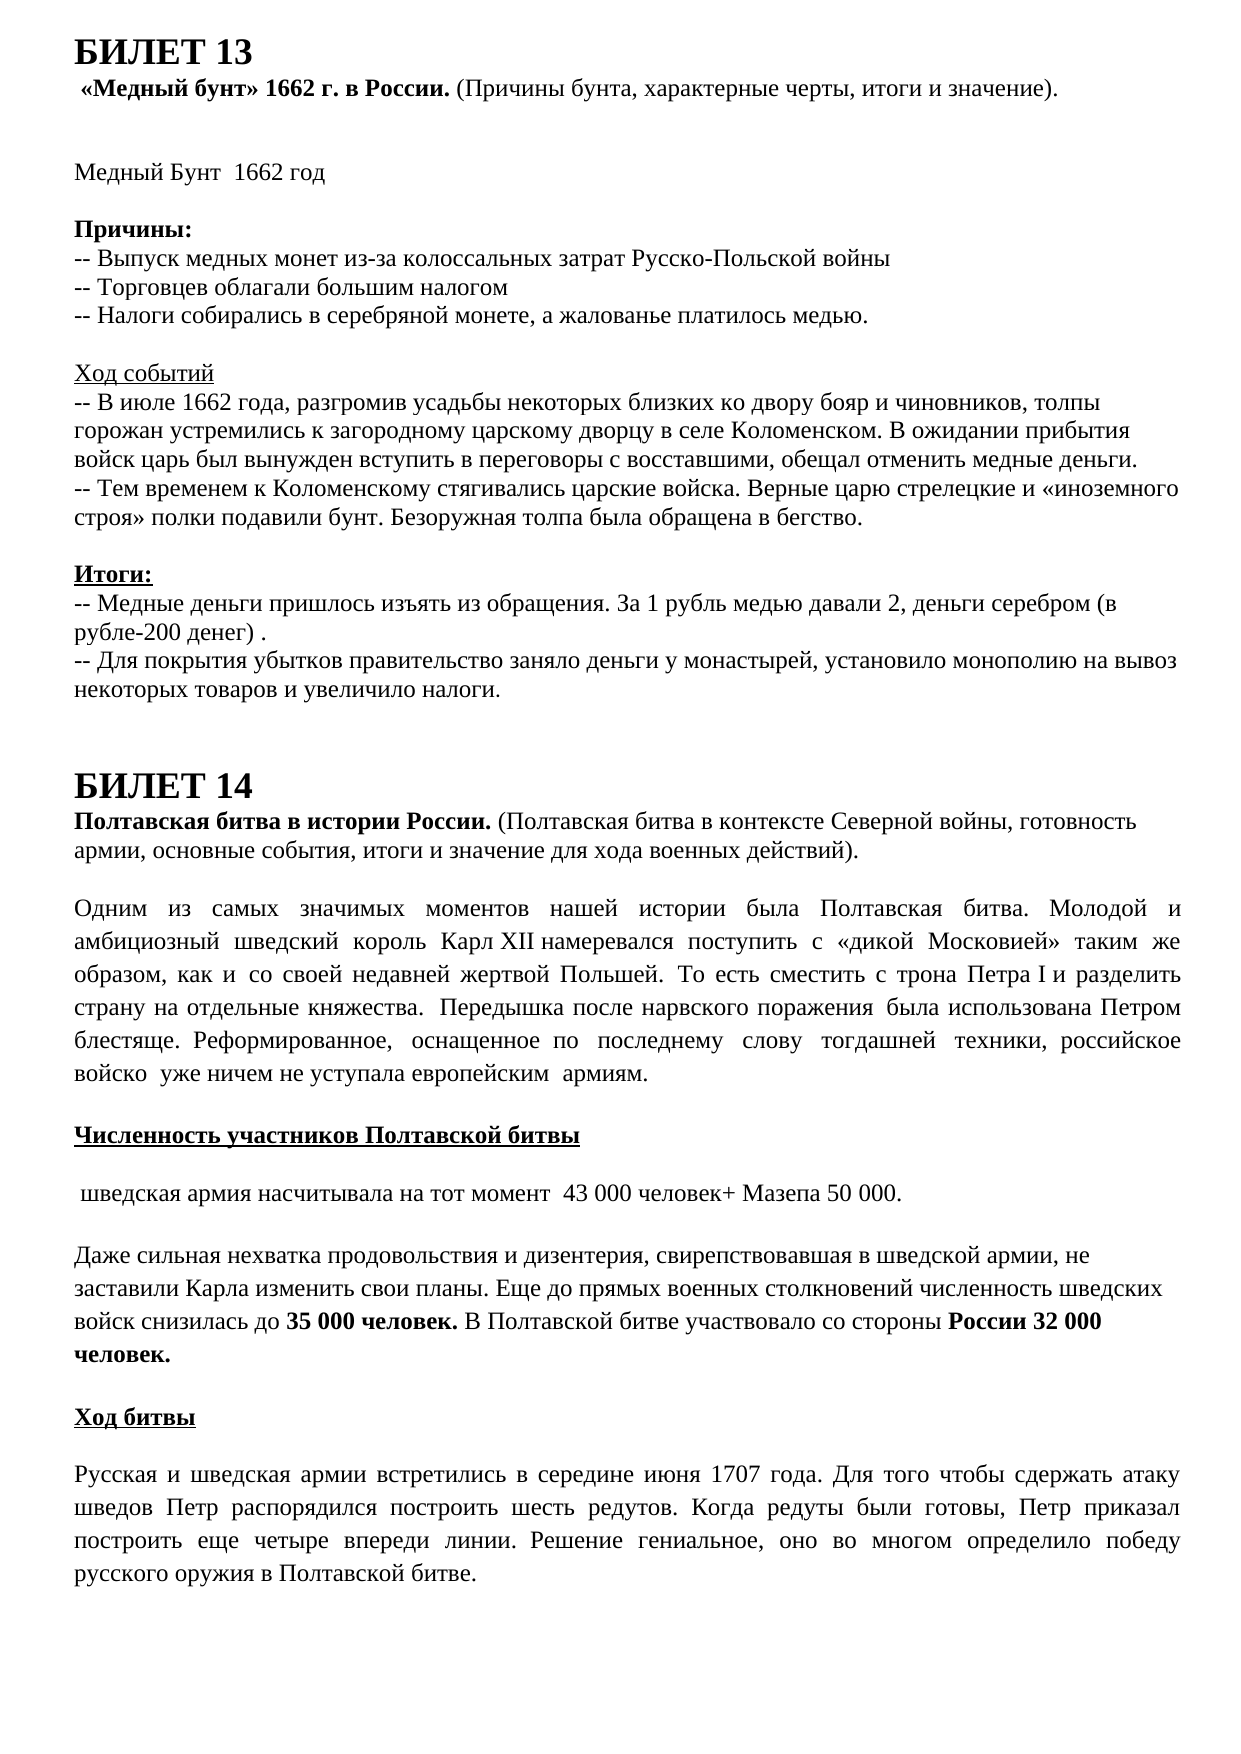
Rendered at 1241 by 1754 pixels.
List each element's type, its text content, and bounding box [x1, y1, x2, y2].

text Полтавская битва в истории России. (Полтавская битва в контексте Северной войны, готовность армии, основные события, итоги и значение для хода военных действий). [74, 806, 1181, 864]
subtitle Численность участников Полтавской битвы [74, 1120, 1181, 1149]
subtitle Ход битвы [74, 1402, 1181, 1430]
text Даже сильная нехватка продовольствия и дизентерия, свирепствовавшая в шведской армии, не заставили Карла изменить свои планы. Еще до прямых военных столкновений численность шведских войск снизилась до 35 000 человек. В Полтавской битве участвовало со стороны России 32 000 человек. [74, 1240, 1181, 1368]
text Медный Бунт 1662 год Причины: -- Выпуск медных монет из-за колоссальных затрат Русско-Польской войны -- Торговцев облагали большим налогом -- Налоги собирались в серебряной монете, а жалованье платилось медью. Ход событий -- В июле 1662 года, разгромив усадьбы некоторых близких ко двору бояр и чиновников, толпы горожан устремились к загородному царскому дворцу в селе Коломенском. В ожидании прибытия войск царь был вынужден вступить в переговоры с восставшими, обещал отменить медные деньги. -- Тем временем к Коломенскому стягивались царские войска. Верные царю стрелецкие и «иноземного строя» полки подавили бунт. Безоружная толпа была обращена в бегство. Итоги: -- Медные деньги пришлось изъять из обращения. За 1 рубль медью давали 2, деньги серебром (в рубле-200 денег) . -- Для покрытия убытков правительство заняло деньги у монастырей, установило монополию на вывоз некоторых товаров и увеличило налоги. [74, 157, 1181, 703]
text Русская и шведская армии встретились в середине июня 1707 года. Для того чтобы сдержать атаку шведов Петр распорядился построить шесть редутов. Когда редуты были готовы, Петр приказал построить еще четыре впереди линии. Решение гениальное, оно во многом определило победу русского оружия в Полтавской битве. [74, 1459, 1181, 1587]
text «Медный бунт» 1662 г. в России. (Причины бунта, характерные черты, итоги и значение). [74, 73, 1181, 101]
text Одним из самых значимых моментов нашей истории была Полтавская битва. Молодой и амбициозный шведский король Карл XII намеревался поступить с «дикой Московией» таким же образом, как и со своей недавней жертвой Польшей. То есть сместить с трона Петра I и разделить страну на отдельные княжества. Передышка после нарвского поражения была использована Петром блестяще. Реформированное, оснащенное по последнему слову тогдашней техники, российское войско уже ничем не уступала европейским армиям. [74, 893, 1181, 1087]
text шведская армия насчитывала на тот момент 43 000 человек+ Мазепа 50 000. [74, 1178, 1181, 1207]
text БИЛЕТ 13 [74, 29, 1181, 73]
text БИЛЕТ 14 [74, 763, 1181, 806]
